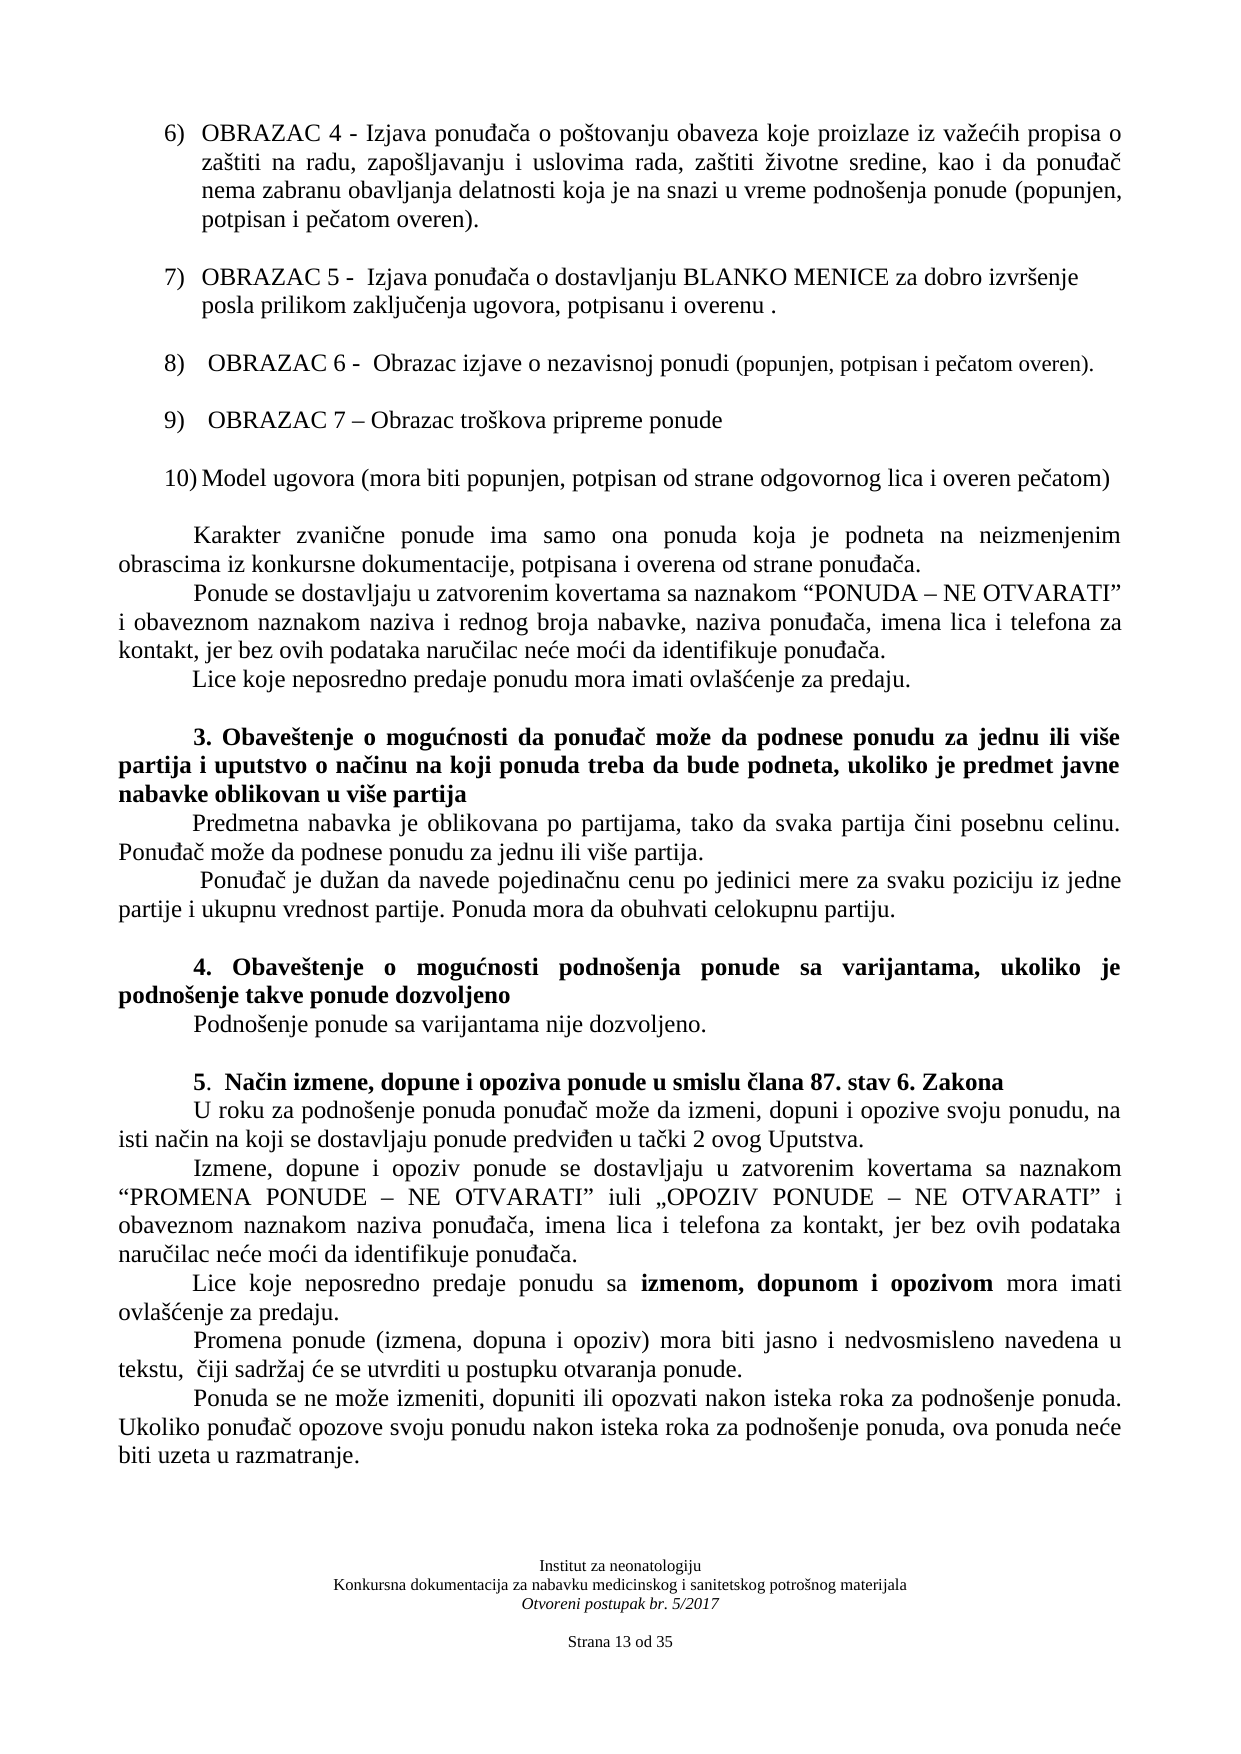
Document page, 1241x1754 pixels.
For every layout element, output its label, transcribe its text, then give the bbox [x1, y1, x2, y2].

list OBRAZAC 4 - Izjava ponuđača o poštovanju obaveza koje proizlaze iz važećih propisa o zaštiti na radu, zapošljavanju i uslovima rada, zaštiti životne sredine, kao i da ponuđač nema zabranu obavljanja delatnosti koja je na snazi u vreme podnošenja ponude (popunjen, potpisan i pečatom overen). [164, 118, 1122, 233]
text Izmene, dopune i opoziv ponude se dostavljaju u zatvorenim kovertama sa naznakom “PROMENA PONUDE – NE OTVARATI” iuli „OPOZIV PONUDE – NE OTVARATI” i obaveznom naznakom naziva ponuđača, imena lica i telefona za kontakt, jer bez ovih podataka naručilac neće moći da identifikuje ponuđača. [118, 1153, 1122, 1268]
text 3. Obaveštenje o mogućnosti da ponuđač može da podnese ponudu za jednu ili više partija i uputstvo o načinu na koji ponuda treba da bude podneta, ukoliko je predmet javne nabavke oblikovan u više partija [118, 693, 1122, 808]
text Lice koje neposredno predaje ponudu sa izmenom, dopunom i opozivom mora imati ovlašćenje za predaju. [118, 1268, 1122, 1326]
list Ponuda se ne može izmeniti, dopuniti ili opozvati nakon isteka roka za podnošenje ponuda. Ukoliko ponuđač opozove svoju ponudu nakon isteka roka za podnošenje ponuda, ova ponuda neće biti uzeta u razmatranje. [118, 1383, 1122, 1469]
text Ponude se dostavljaju u zatvorenim kovertama sa naznakom “PONUDA – NE OTVARATI” i obaveznom naznakom naziva i rednog broja nabavke, naziva ponuđača, imena lica i telefona za kontakt, jer bez ovih podataka naručilac neće moći da identifikuje ponuđača. [118, 578, 1122, 664]
list Model ugovora (mora biti popunjen, potpisan od strane odgovornog lica i overen pečatom) [164, 463, 1122, 492]
text Predmetna nabavka je oblikovana po partijama, tako da svaka partija čini posebnu celinu. Ponuđač može da podnese ponudu za jednu ili više partija. [118, 808, 1122, 866]
text Podnošenje ponude sa varijantama nije dozvoljeno. [118, 1009, 1122, 1038]
text 5. Način izmene, dopune i opoziva ponude u smislu člana 87. stav 6. Zakona [118, 1067, 1122, 1096]
list OBRAZAC 6 - Obrazac izjave o nezavisnoj ponudi (popunjen, potpisan i pečatom overen). [164, 348, 1122, 377]
text Promena ponude (izmena, dopuna i opoziv) mora biti jasno i nedvosmisleno navedena u tekstu, čiji sadržaj će se utvrditi u postupku otvaranja ponude. [118, 1326, 1122, 1383]
text U roku za podnošenje ponuda ponuđač može da izmeni, dopuni i opozive svoju ponudu, na isti način na koji se dostavljaju ponude predviđen u tački 2 ovog Uputstva. [118, 1096, 1122, 1153]
text Lice koje neposredno predaje ponudu mora imati ovlašćenje za predaju. [118, 664, 1122, 693]
text 4. Obaveštenje o mogućnosti podnošenja ponude sa varijantama, ukoliko je podnošenje takve ponude dozvoljeno [118, 952, 1122, 1009]
list OBRAZAC 7 – Obrazac troškova pripreme ponude [164, 406, 1122, 434]
text Ponuđač je dužan da navede pojedinačnu cenu po jedinici mere za svaku poziciju iz jedne partije i ukupnu vrednost partije. Ponuda mora da obuhvati celokupnu partiju. [118, 866, 1122, 923]
list OBRAZAC 5 - Izjava ponuđača o dostavljanju BLANKO MENICE za dobro izvršenje posla prilikom zaključenja ugovora, potpisanu i overenu . [164, 262, 1122, 319]
text Karakter zvanične ponude ima samo ona ponuda koja je podneta na neizmenjenim obrascima iz konkursne dokumentacije, potpisana i overena od strane ponuđača. [118, 521, 1122, 578]
